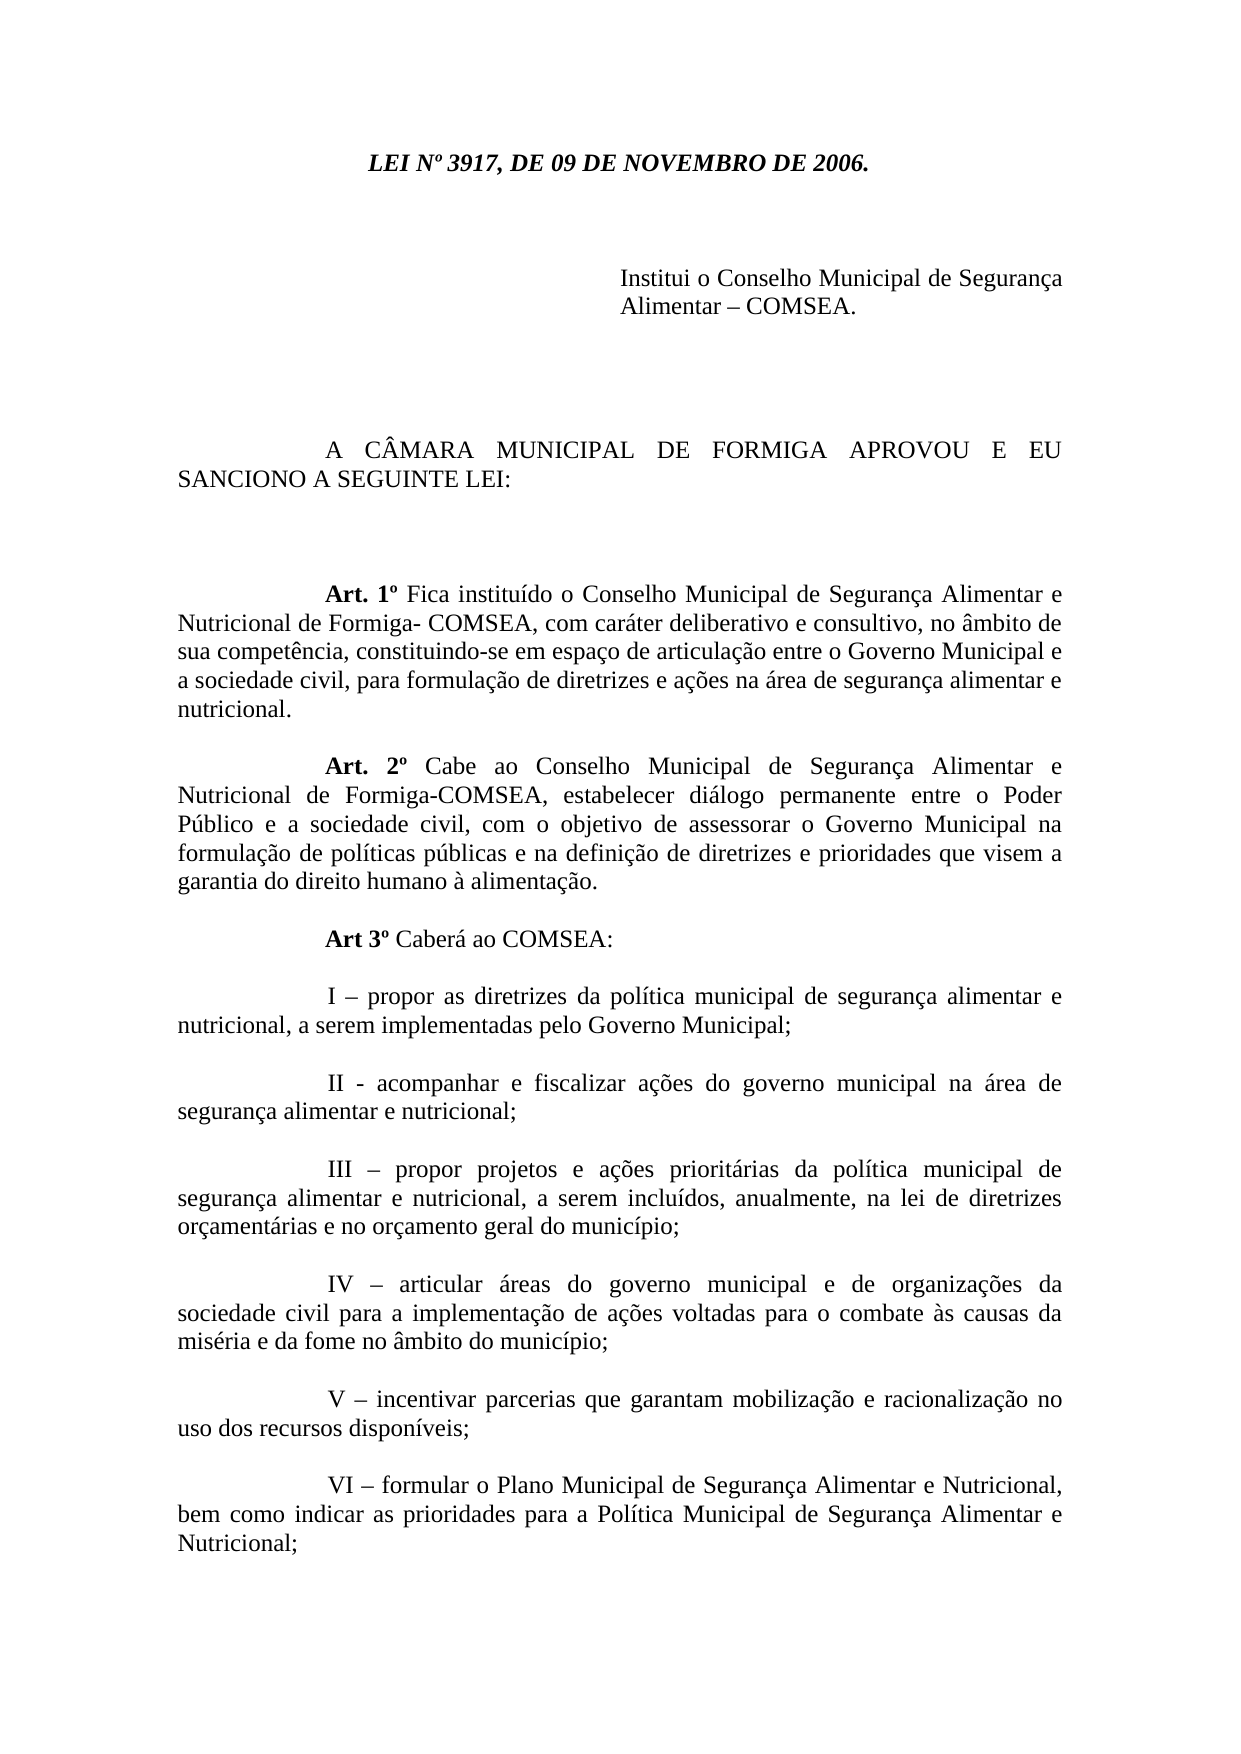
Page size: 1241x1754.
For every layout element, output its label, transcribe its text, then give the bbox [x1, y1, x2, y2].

text A CÂMARA MUNICIPAL DE FORMIGA APROVOU E EU SANCIONO A SEGUINTE LEI: [177, 435, 1063, 493]
text Art. 2º Cabe ao Conselho Municipal de Segurança Alimentar e Nutricional de Formiga-COMSEA, estabelecer diálogo permanente entre o Poder Público e a sociedade civil, com o objetivo de assessorar o Governo Municipal na formulação de políticas públicas e na definição de diretrizes e prioridades que visem a garantia do direito humano à alimentação. [177, 751, 1063, 895]
text VI – formular o Plano Municipal de Segurança Alimentar e Nutricional, bem como indicar as prioridades para a Política Municipal de Segurança Alimentar e Nutricional; [177, 1470, 1063, 1556]
text IV – articular áreas do governo municipal e de organizações da sociedade civil para a implementação de ações voltadas para o combate às causas da miséria e da fome no âmbito do município; [177, 1269, 1063, 1355]
text LEI Nº 3917, DE 09 DE NOVEMBRO DE 2006. [177, 148, 1063, 176]
text I – propor as diretrizes da política municipal de segurança alimentar e nutricional, a serem implementadas pelo Governo Municipal; [177, 981, 1063, 1039]
text III – propor projetos e ações prioritárias da política municipal de segurança alimentar e nutricional, a serem incluídos, anualmente, na lei de diretrizes orçamentárias e no orçamento geral do município; [177, 1154, 1063, 1240]
text Institui o Conselho Municipal de Segurança Alimentar – COMSEA. [620, 263, 1063, 320]
text V – incentivar parcerias que garantam mobilização e racionalização no uso dos recursos disponíveis; [177, 1384, 1063, 1441]
text Art 3º Caberá ao COMSEA: [251, 924, 1063, 953]
text II - acompanhar e fiscalizar ações do governo municipal na área de segurança alimentar e nutricional; [177, 1068, 1063, 1125]
text Art. 1º Fica instituído o Conselho Municipal de Segurança Alimentar e Nutricional de Formiga- COMSEA, com caráter deliberativo e consultivo, no âmbito de sua competência, constituindo-se em espaço de articulação entre o Governo Municipal e a sociedade civil, para formulação de diretrizes e ações na área de segurança alimentar e nutricional. [177, 579, 1063, 723]
